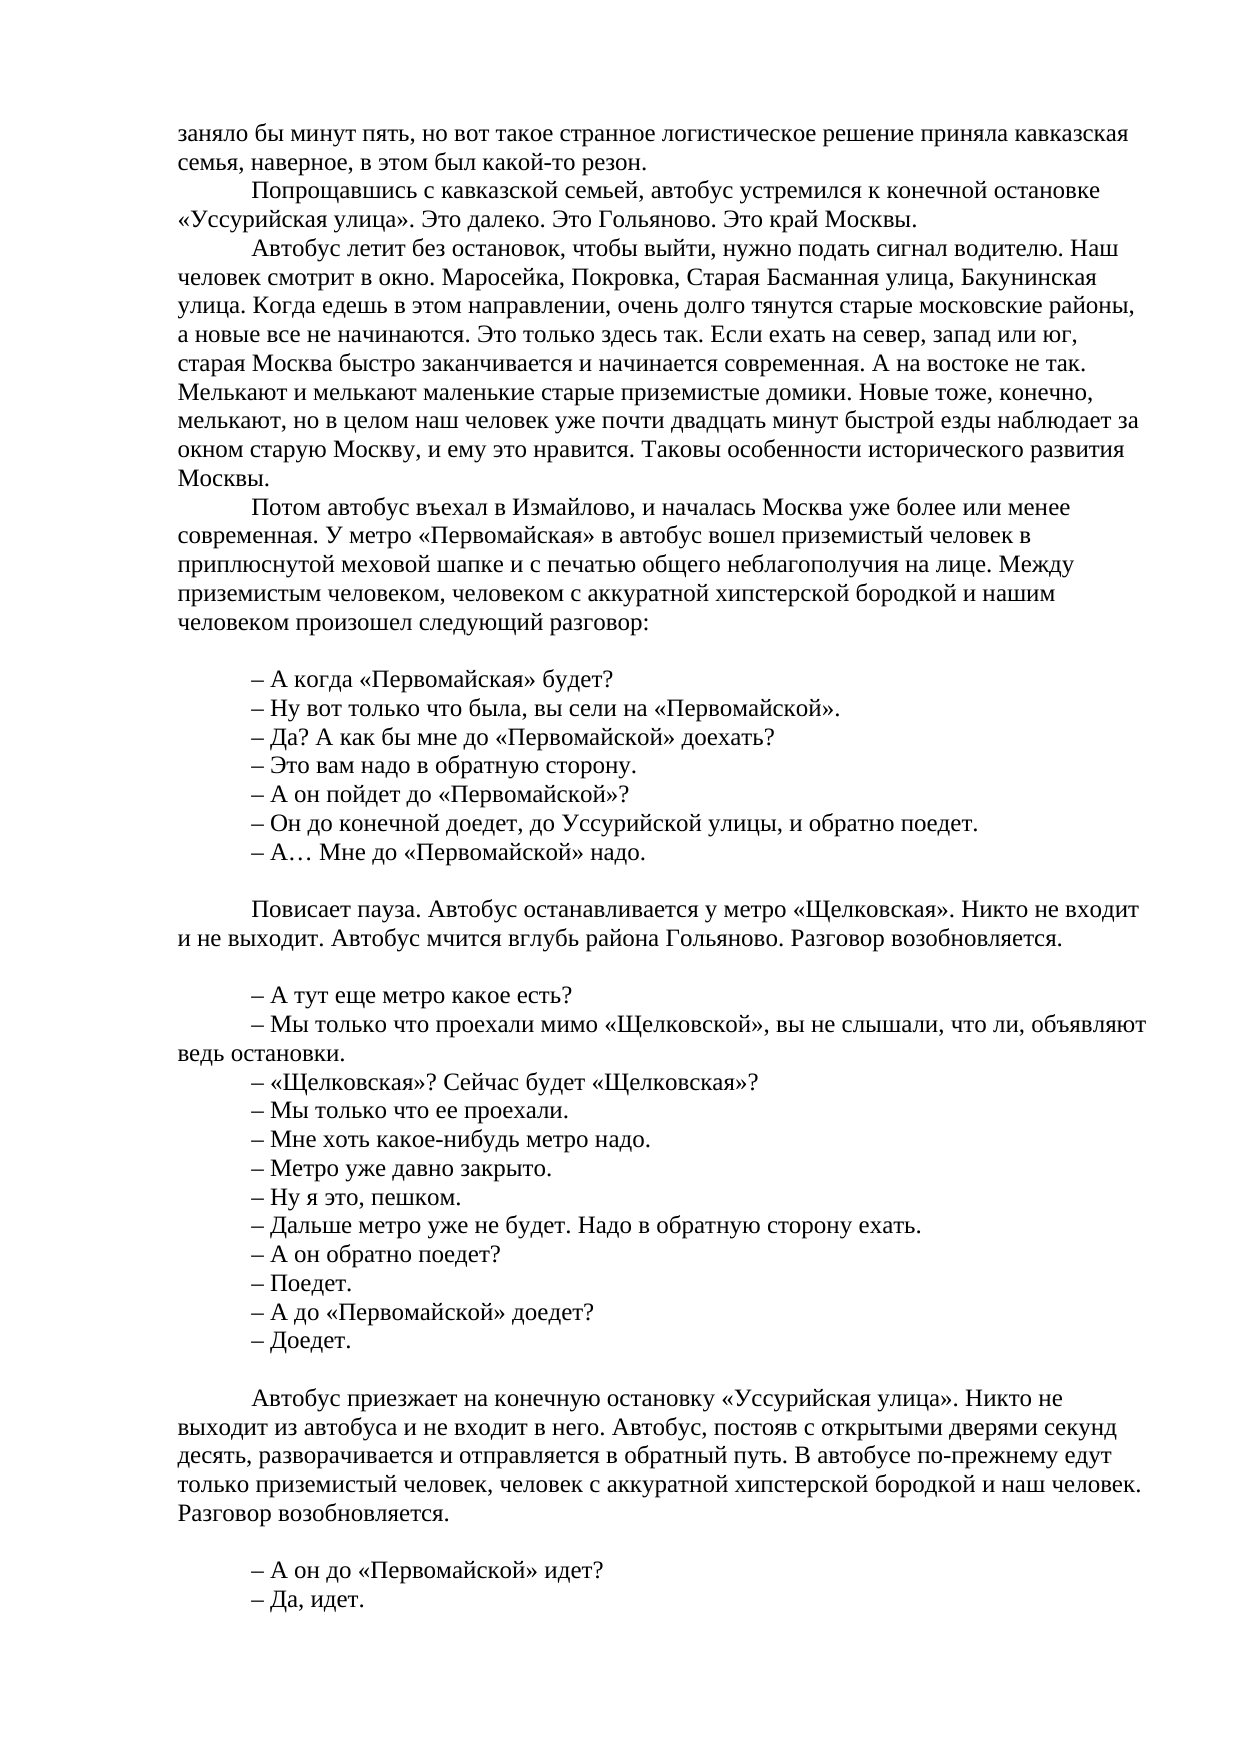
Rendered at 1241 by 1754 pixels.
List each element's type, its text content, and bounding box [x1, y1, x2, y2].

text – Мы только что проехали мимо «Щелковской», вы не слышали, что ли, объявляют ведь остановки. [177, 1009, 1152, 1067]
text – Мы только что ее проехали. [177, 1096, 1152, 1124]
text – Доедет. [177, 1326, 1152, 1354]
text – А когда «Первомайская» будет? [177, 664, 1152, 693]
text – Да, идет. [177, 1584, 1152, 1613]
text – Ну вот только что была, вы сели на «Первомайской». [177, 693, 1152, 722]
text – Метро уже давно закрыто. [177, 1153, 1152, 1182]
text Автобус приезжает на конечную остановку «Уссурийская улица». Никто не выходит из автобуса и не входит в него. Автобус, постояв с открытыми дверями секунд десять, разворачивается и отправляется в обратный путь. В автобусе по-прежнему едут только приземистый человек, человек с аккуратной хипстерской бородкой и наш человек. Разговор возобновляется. [177, 1383, 1152, 1527]
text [177, 118, 1152, 176]
text – Поедет. [177, 1268, 1152, 1297]
text – Да? А как бы мне до «Первомайской» доехать? [177, 722, 1152, 751]
text – Он до конечной доедет, до Уссурийской улицы, и обратно поедет. [177, 808, 1152, 837]
text – «Щелковская»? Сейчас будет «Щелковская»? [177, 1067, 1152, 1096]
text Потом автобус въехал в Измайлово, и началась Москва уже более или менее современная. У метро «Первомайская» в автобус вошел приземистый человек в приплюснутой меховой шапке и с печатью общего неблагополучия на лице. Между приземистым человеком, человеком с аккуратной хипстерской бородкой и нашим человеком произошел следующий разговор: [177, 492, 1152, 636]
text – Это вам надо в обратную сторону. [177, 751, 1152, 779]
text Автобус летит без остановок, чтобы выйти, нужно подать сигнал водителю. Наш человек смотрит в окно. Маросейка, Покровка, Старая Басманная улица, Бакунинская улица. Когда едешь в этом направлении, очень долго тянутся старые московские районы, а новые все не начинаются. Это только здесь так. Если ехать на север, запад или юг, старая Москва быстро заканчивается и начинается современная. А на востоке не так. Мелькают и мелькают маленькие старые приземистые домики. Новые тоже, конечно, мелькают, но в целом наш человек уже почти двадцать минут быстрой езды наблюдает за окном старую Москву, и ему это нравится. Таковы особенности исторического развития Москвы. [177, 233, 1152, 492]
text – А… Мне до «Первомайской» надо. [177, 837, 1152, 866]
text Попрощавшись с кавказской семьей, автобус устремился к конечной остановке «Уссурийская улица». Это далеко. Это Гольяново. Это край Москвы. [177, 176, 1152, 233]
text – Дальше метро уже не будет. Надо в обратную сторону ехать. [177, 1211, 1152, 1239]
text – Ну я это, пешком. [177, 1182, 1152, 1211]
text – Мне хоть какое-нибудь метро надо. [177, 1124, 1152, 1153]
text – А он до «Первомайской» идет? [177, 1556, 1152, 1584]
text – А он обратно поедет? [177, 1239, 1152, 1268]
text Повисает пауза. Автобус останавливается у метро «Щелковская». Никто не входит и не выходит. Автобус мчится вглубь района Гольяново. Разговор возобновляется. [177, 894, 1152, 952]
text – А тут еще метро какое есть? [177, 981, 1152, 1009]
text – А до «Первомайской» доедет? [177, 1297, 1152, 1326]
text – А он пойдет до «Первомайской»? [177, 779, 1152, 808]
